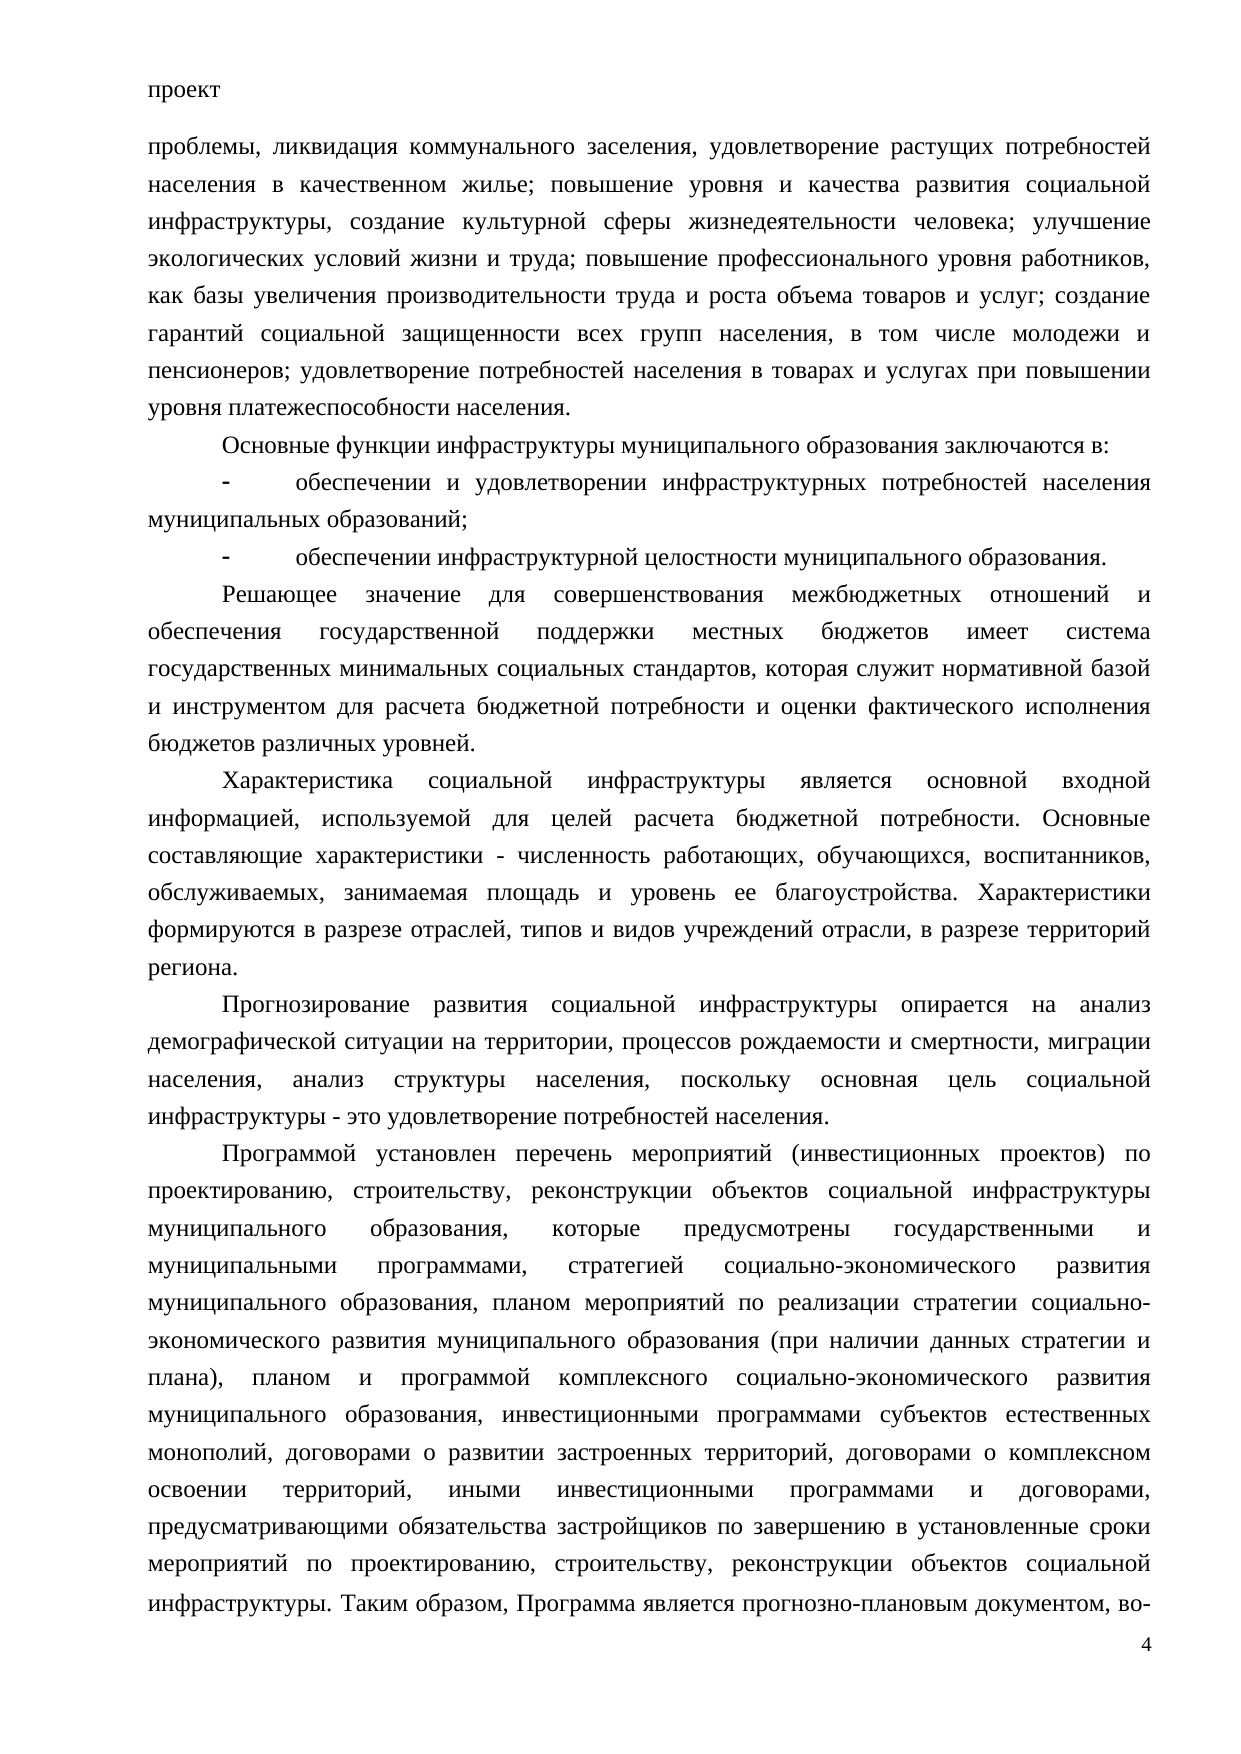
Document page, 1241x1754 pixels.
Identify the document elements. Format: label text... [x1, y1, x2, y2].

text Прогнозирование развития социальной инфраструктуры опирается на анализ демографической ситуации на территории, процессов рождаемости и смертности, миграции населения, анализ структуры населения, поскольку основная цель социальной инфраструктуры - это удовлетворение потребностей населения. [148, 989, 1152, 1130]
text Основные функции инфраструктуры муниципального образования заключаются в: [148, 430, 1152, 458]
list обеспечении инфраструктурной целостности муниципального образования. [148, 542, 1152, 570]
list обеспечении и удовлетворении инфраструктурных потребностей населения муниципальных образований; [148, 467, 1152, 533]
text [148, 1138, 1152, 1618]
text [148, 131, 1152, 421]
text Характеристика социальной инфраструктуры является основной входной информацией, используемой для целей расчета бюджетной потребности. Основные составляющие характеристики - численность работающих, обучающихся, воспитанников, обслуживаемых, занимаемая площадь и уровень ее благоустройства. Характеристики формируются в разрезе отраслей, типов и видов учреждений отрасли, в разрезе территорий региона. [148, 765, 1152, 981]
text Решающее значение для совершенствования межбюджетных отношений и обеспечения государственной поддержки местных бюджетов имеет система государственных минимальных социальных стандартов, которая служит нормативной базой и инструментом для расчета бюджетной потребности и оценки фактического исполнения бюджетов различных уровней. [148, 579, 1152, 757]
